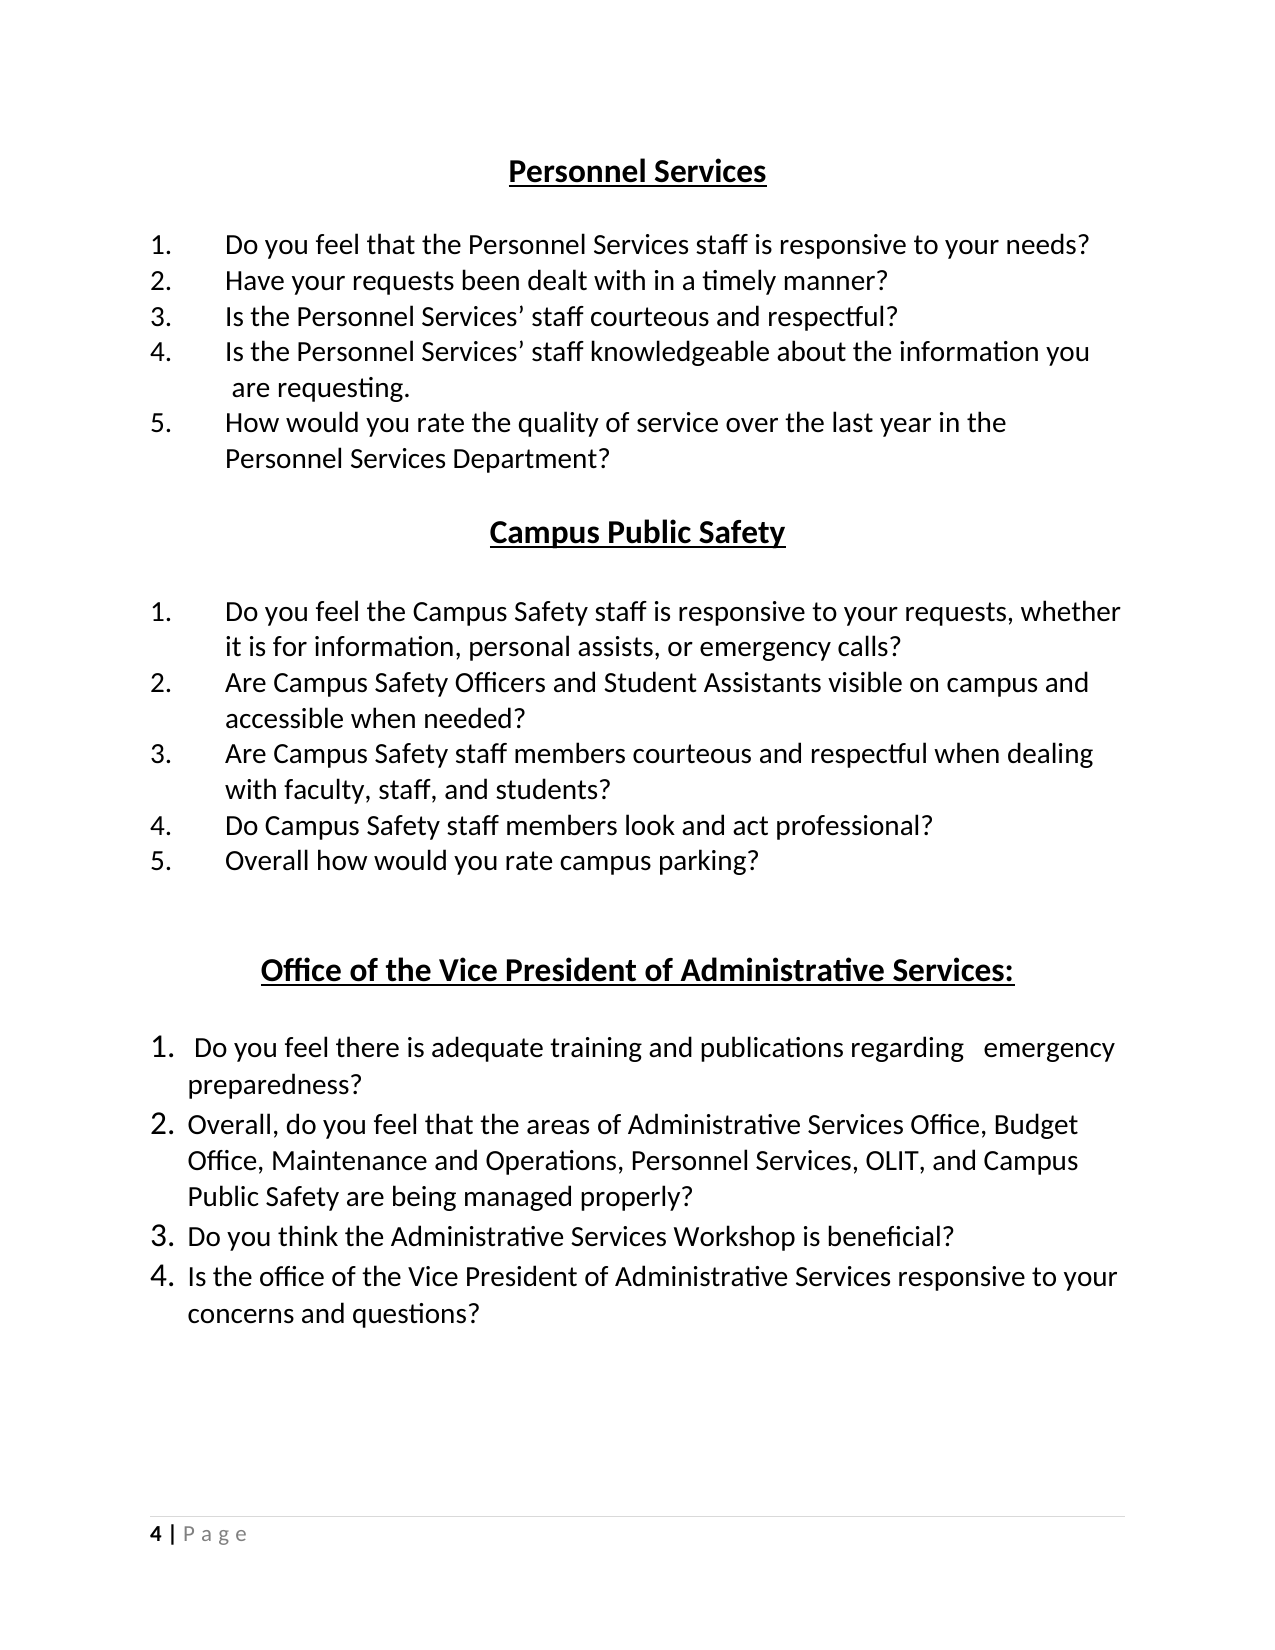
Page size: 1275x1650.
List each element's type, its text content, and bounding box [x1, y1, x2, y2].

text 2. Are Campus Safety Officers and Student Assistants visible on campus and accessible when needed? [150, 664, 1125, 735]
text Office of the Vice President of Administrative Services: [150, 949, 1125, 990]
list How would you rate the quality of service over the last year in the Personnel Services Department? [150, 404, 1125, 476]
list Have your requests been dealt with in a timely manner? [150, 262, 1125, 298]
text 5. Overall how would you rate campus parking? [150, 842, 1125, 878]
list Is the Personnel Services’ staff courteous and respectful? [150, 298, 1125, 333]
text 3. Are Campus Safety staff members courteous and respectful when dealing with faculty, staff, and students? [150, 735, 1125, 807]
text 1. Do you feel the Campus Safety staff is responsive to your requests, whether it is for information, personal assists, or emergency calls? [150, 593, 1125, 664]
list Do you feel there is adequate training and publications regarding emergency preparedness? [150, 1025, 1125, 1102]
list Do you feel that the Personnel Services staff is responsive to your needs? [150, 226, 1125, 262]
list Is the Personnel Services’ staff knowledgeable about the information you [150, 333, 1125, 369]
text 4. Do Campus Safety staff members look and act professional? [150, 807, 1125, 842]
text Campus Public Safety [150, 511, 1125, 552]
text Personnel Services [150, 150, 1125, 191]
text are requesting. [150, 369, 1125, 404]
list Is the office of the Vice President of Administrative Services responsive to your concerns and questions? [150, 1254, 1125, 1331]
list Do you think the Administrative Services Workshop is beneficial? [150, 1214, 1125, 1254]
list Overall, do you feel that the areas of Administrative Services Office, Budget Office, Maintenance and Operations, Personnel Services, OLIT, and Campus Public Safety are being managed properly? [150, 1102, 1125, 1214]
